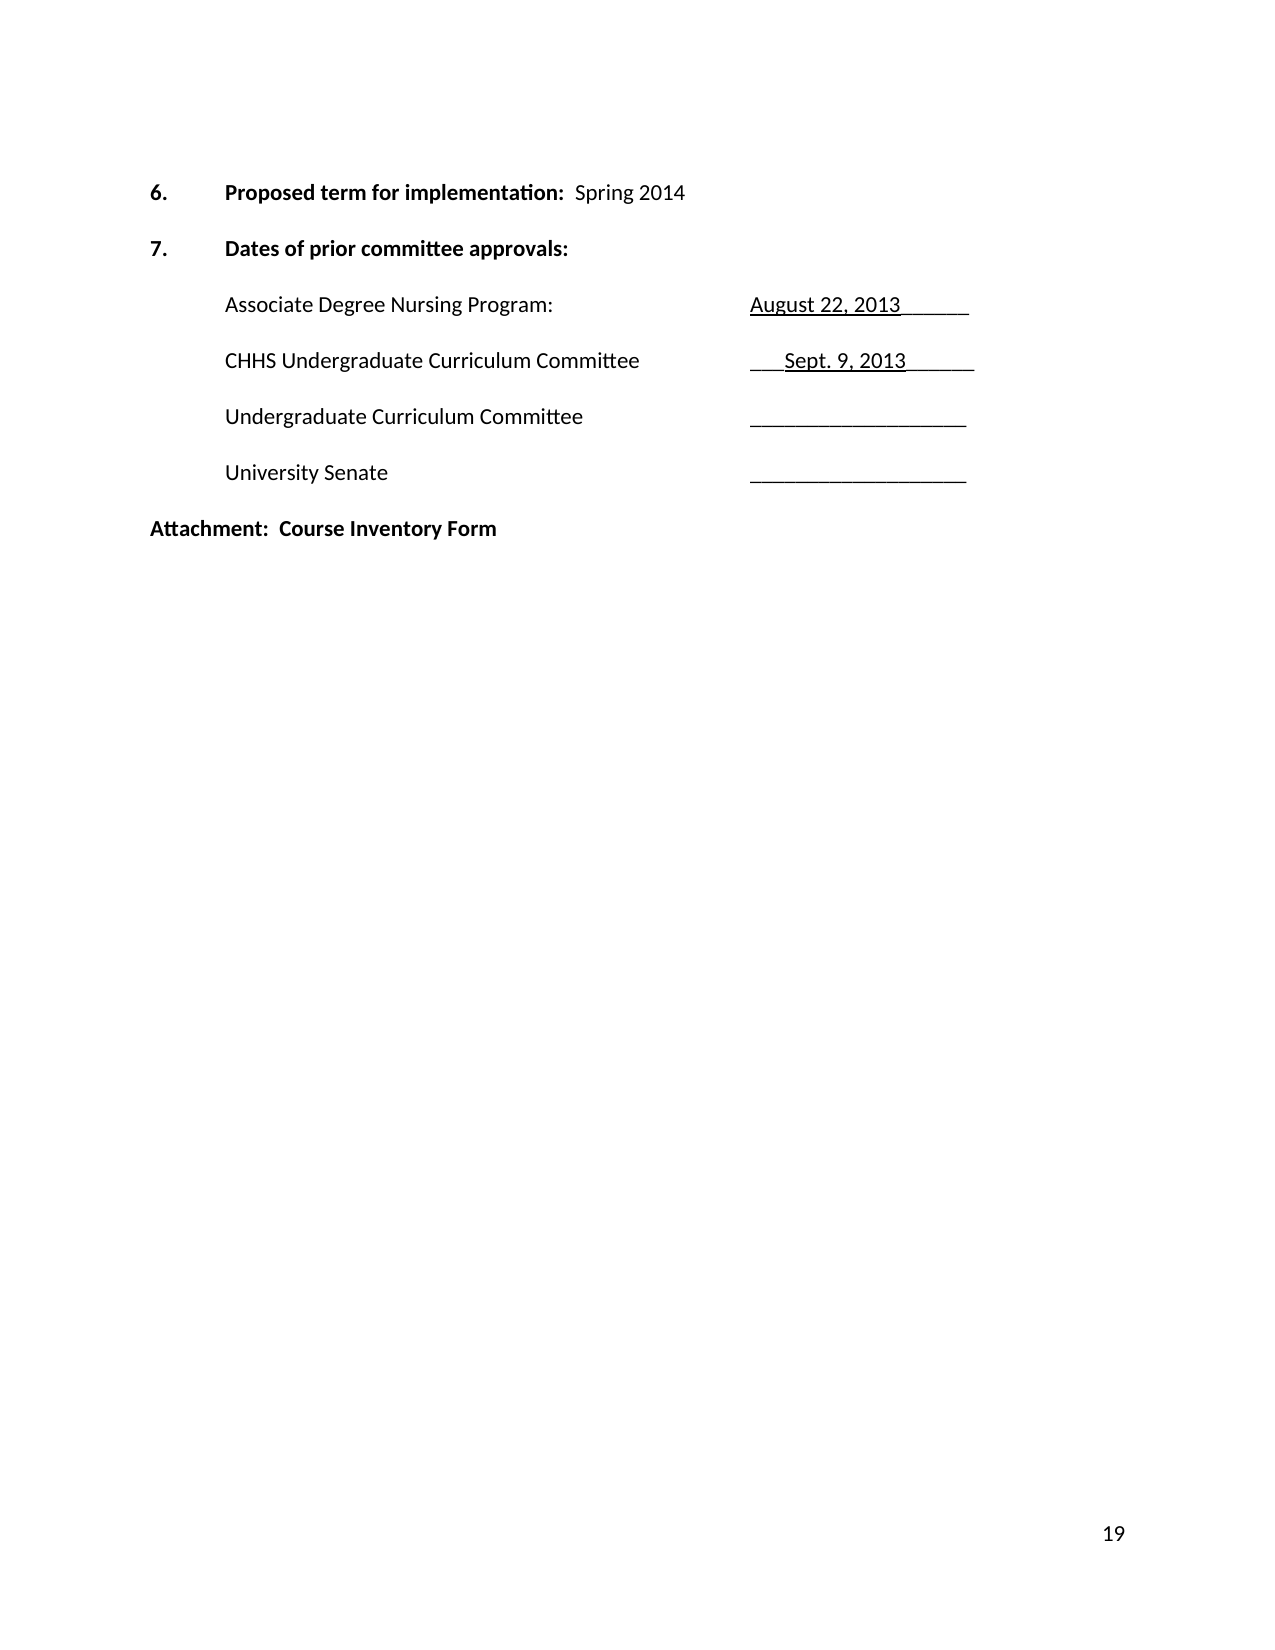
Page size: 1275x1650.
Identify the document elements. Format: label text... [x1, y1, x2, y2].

text Attachment: Course Inventory Form [150, 514, 1125, 542]
text Undergraduate Curriculum Committee ___________________ [150, 402, 1125, 430]
text Associate Degree Nursing Program: August 22, 2013______ [150, 290, 1125, 318]
text University Senate ___________________ [150, 458, 1125, 486]
text CHHS Undergraduate Curriculum Committee ___Sept. 9, 2013______ [150, 346, 1125, 374]
text 6. Proposed term for implementation: Spring 2014 [150, 178, 1125, 206]
text 7. Dates of prior committee approvals: [150, 234, 1125, 262]
